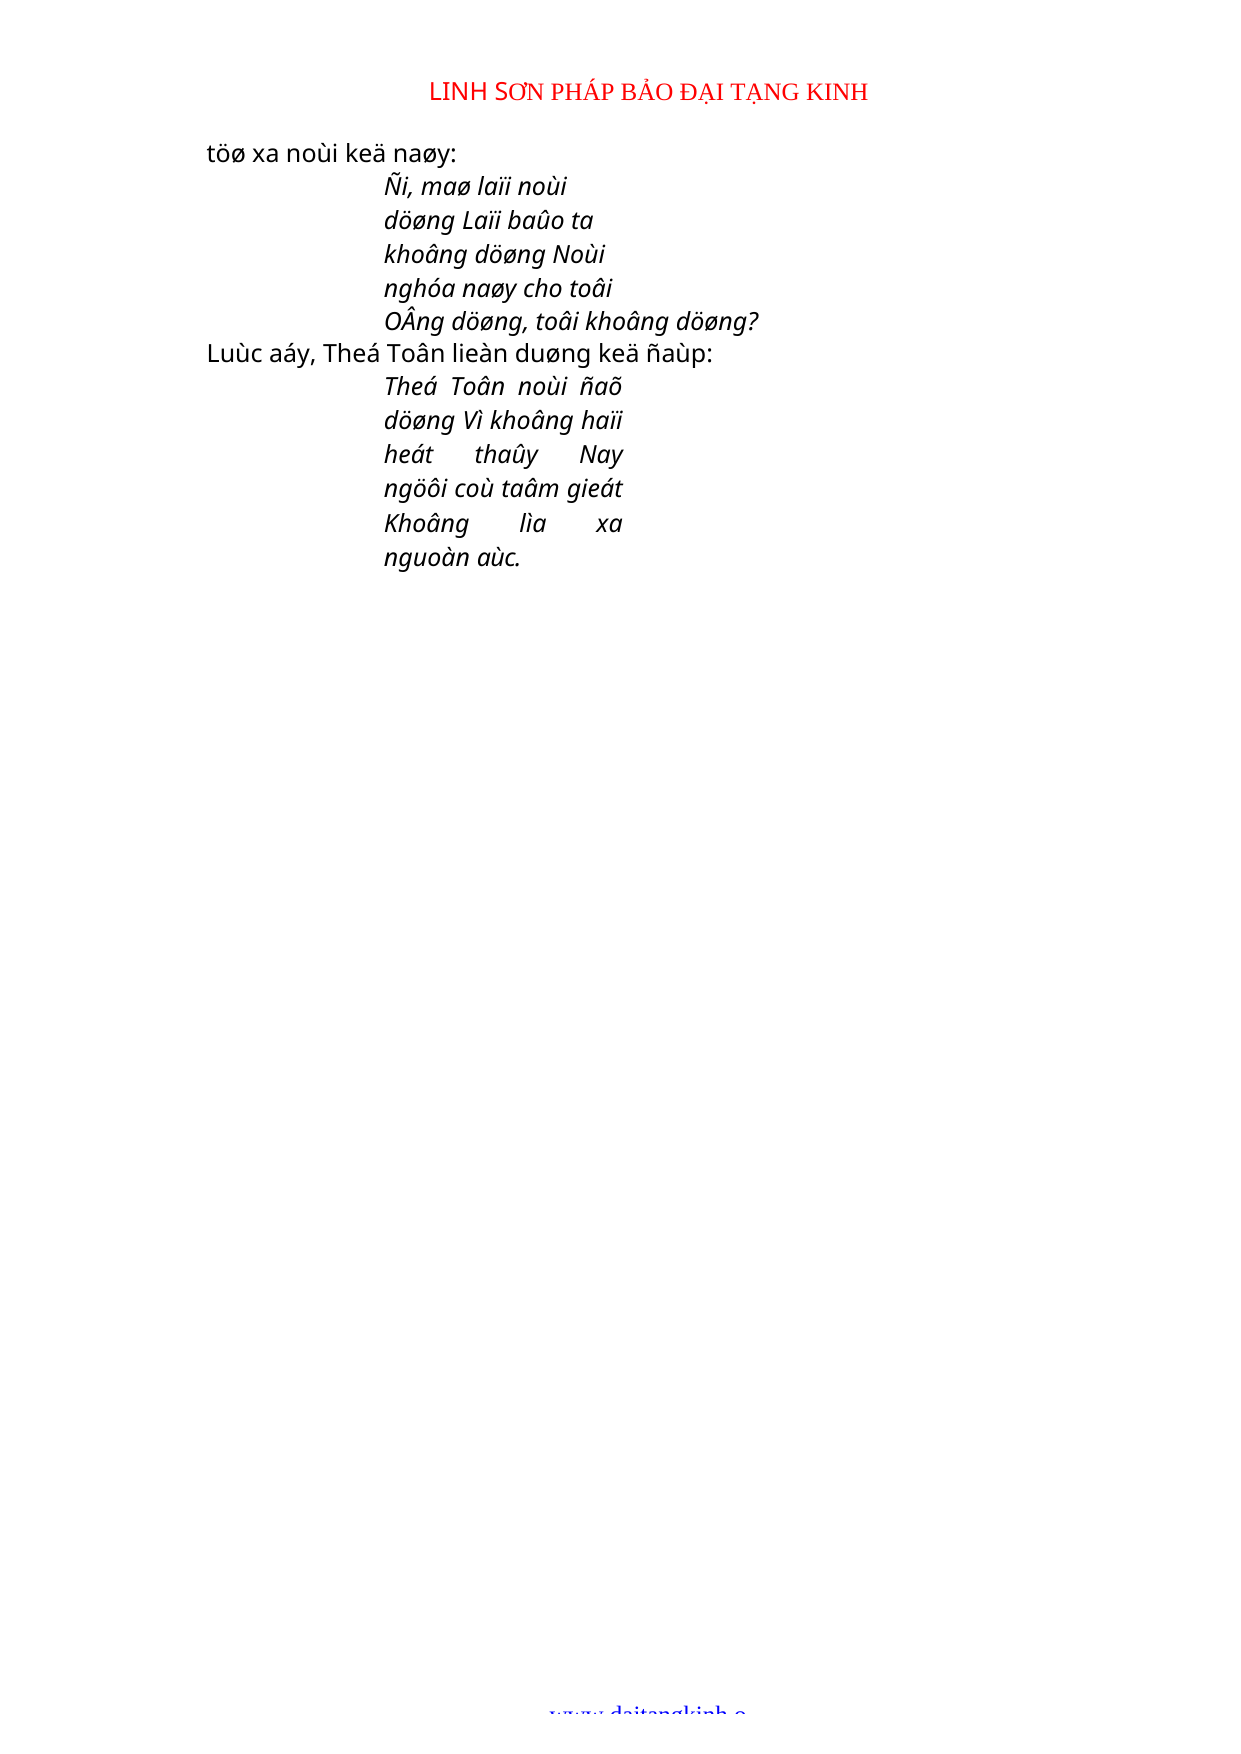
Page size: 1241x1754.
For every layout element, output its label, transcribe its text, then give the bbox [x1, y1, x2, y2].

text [206, 135, 693, 169]
text Ñi, maø laïi noùi döøng Laïi baûo ta khoâng döøng Noùi nghóa naøy cho toâi [384, 169, 617, 305]
text OÂng döøng, toâi khoâng döøng? [384, 305, 1109, 337]
text Theá Toân noùi ñaõ döøng Vì khoâng haïi heát thaûy Nay ngöôi coù taâm gieát Khoâng lìa xa nguoàn aùc. [384, 369, 623, 573]
text Luùc aáy, Theá Toân lieàn duøng keä ñaùp: [206, 337, 1109, 369]
